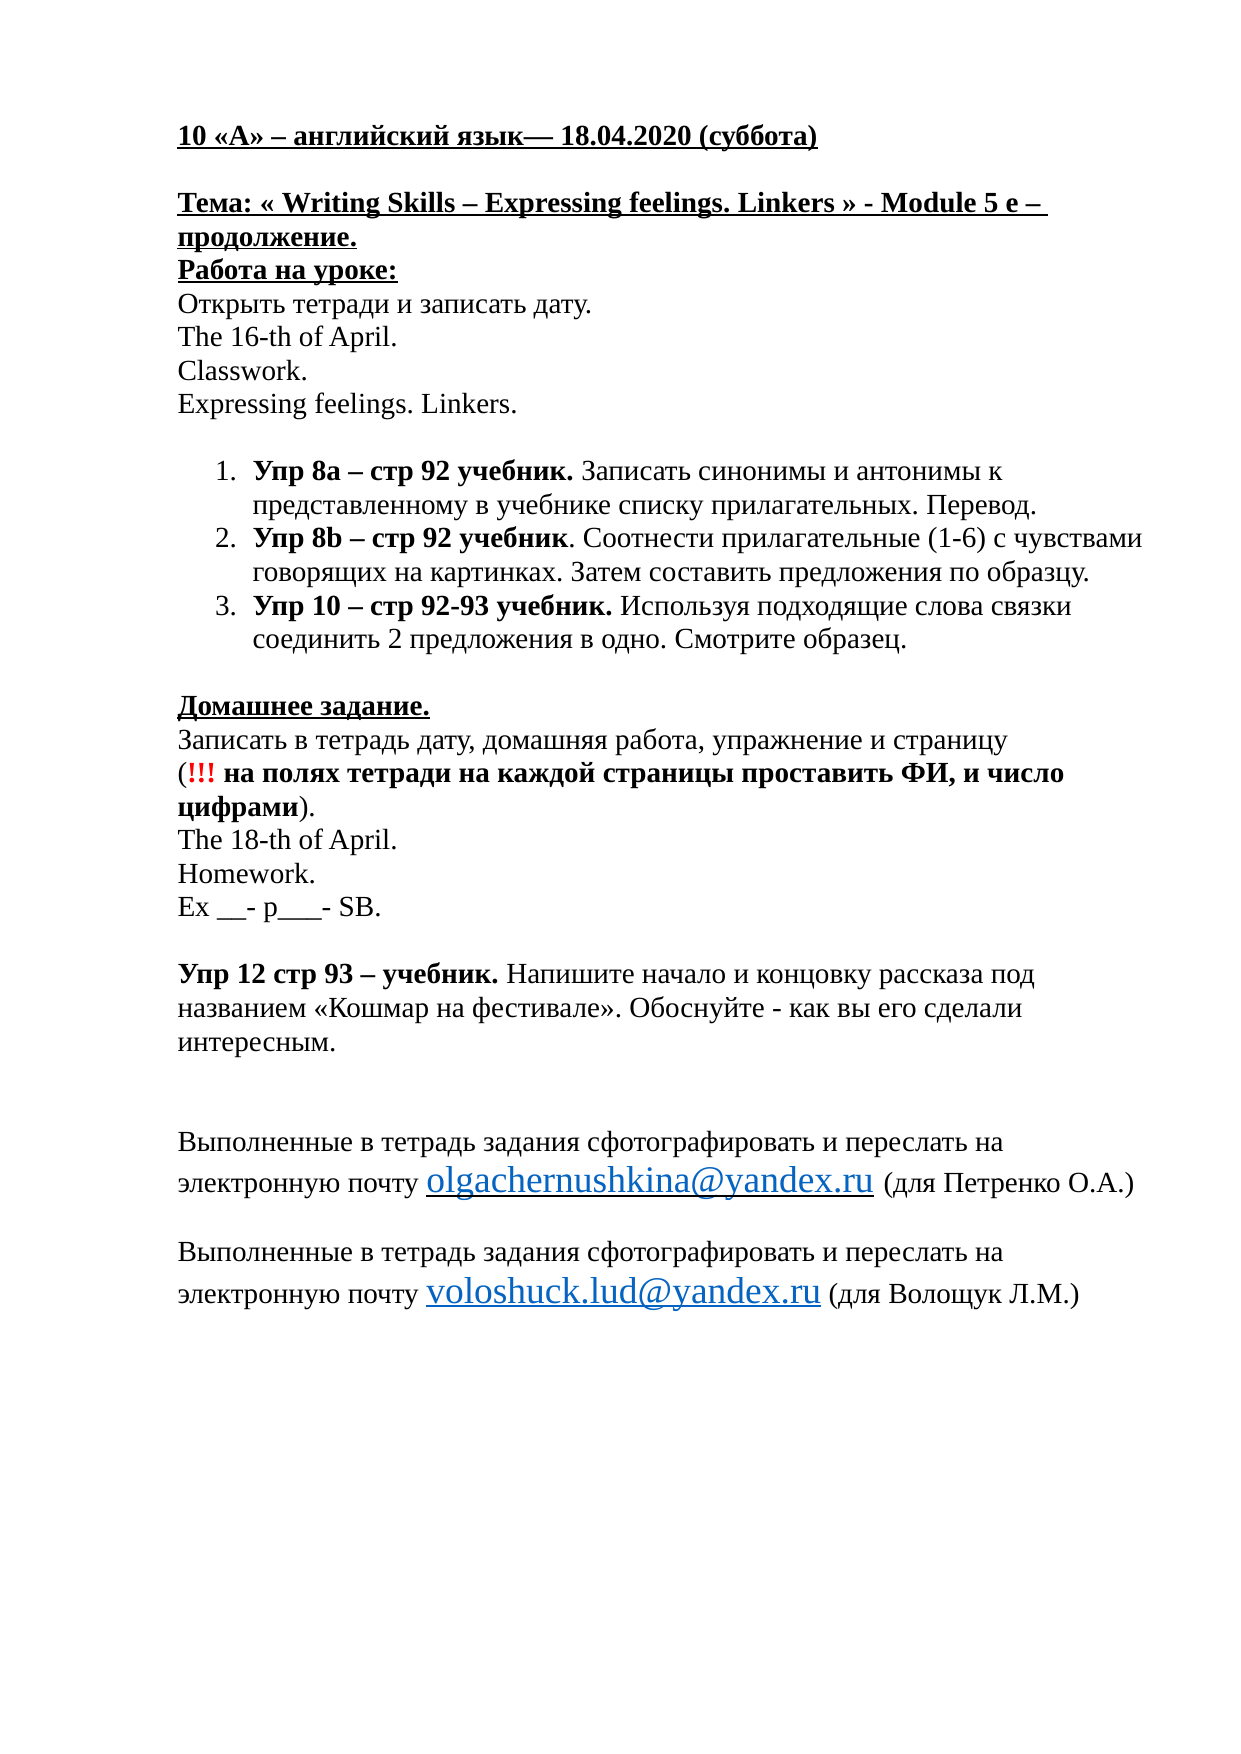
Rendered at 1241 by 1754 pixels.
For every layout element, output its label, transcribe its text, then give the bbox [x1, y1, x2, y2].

text Ex __- p___- SB. [177, 889, 1152, 923]
text 10 «А» – английский язык— 18.04.2020 (суббота) [177, 118, 1152, 152]
text Выполненные в тетрадь задания сфотографировать и переслать на электронную почту voloshuck.lud@yandex.ru (для Волощук Л.М.) [177, 1234, 1152, 1311]
text The 16-th of April. [177, 319, 1152, 353]
text Открыть тетради и записать дату. [177, 286, 1152, 319]
text Работа на уроке: [177, 252, 1152, 286]
text Expressing feelings. Linkers. [177, 386, 1152, 420]
text Записать в тетрадь дату, домашняя работа, упражнение и страницу [177, 722, 1152, 755]
text Homework. [177, 856, 1152, 889]
list Упр 10 – стр 92-93 учебник. Используя подходящие слова связки соединить 2 предложения в одно. Смотрите образец. [215, 588, 1152, 655]
text Домашнее задание. [177, 688, 1152, 722]
list Упр 8а – стр 92 учебник. Записать синонимы и антонимы к представленному в учебнике списку прилагательных. Перевод. [215, 453, 1152, 521]
text Classwork. [177, 353, 1152, 386]
text Упр 12 стр 93 – учебник. Напишите начало и концовку рассказа под названием «Кошмар на фестивале». Обоснуйте - как вы его сделали интересным. [177, 957, 1152, 1057]
text The 18-th of April. [177, 822, 1152, 856]
text Тема: « Writing Skills – Expressing feelings. Linkers » - Module 5 e – продолжение. [177, 185, 1152, 252]
text Выполненные в тетрадь задания сфотографировать и переслать на электронную почту olgachernushkina@yandex.ru (для Петренко О.А.) [177, 1124, 1152, 1201]
text (!!! на полях тетради на каждой страницы проставить ФИ, и число цифрами). [177, 755, 1152, 822]
list Упр 8b – стр 92 учебник. Соотнести прилагательные (1-6) с чувствами говорящих на картинках. Затем составить предложения по образцу. [215, 521, 1152, 588]
